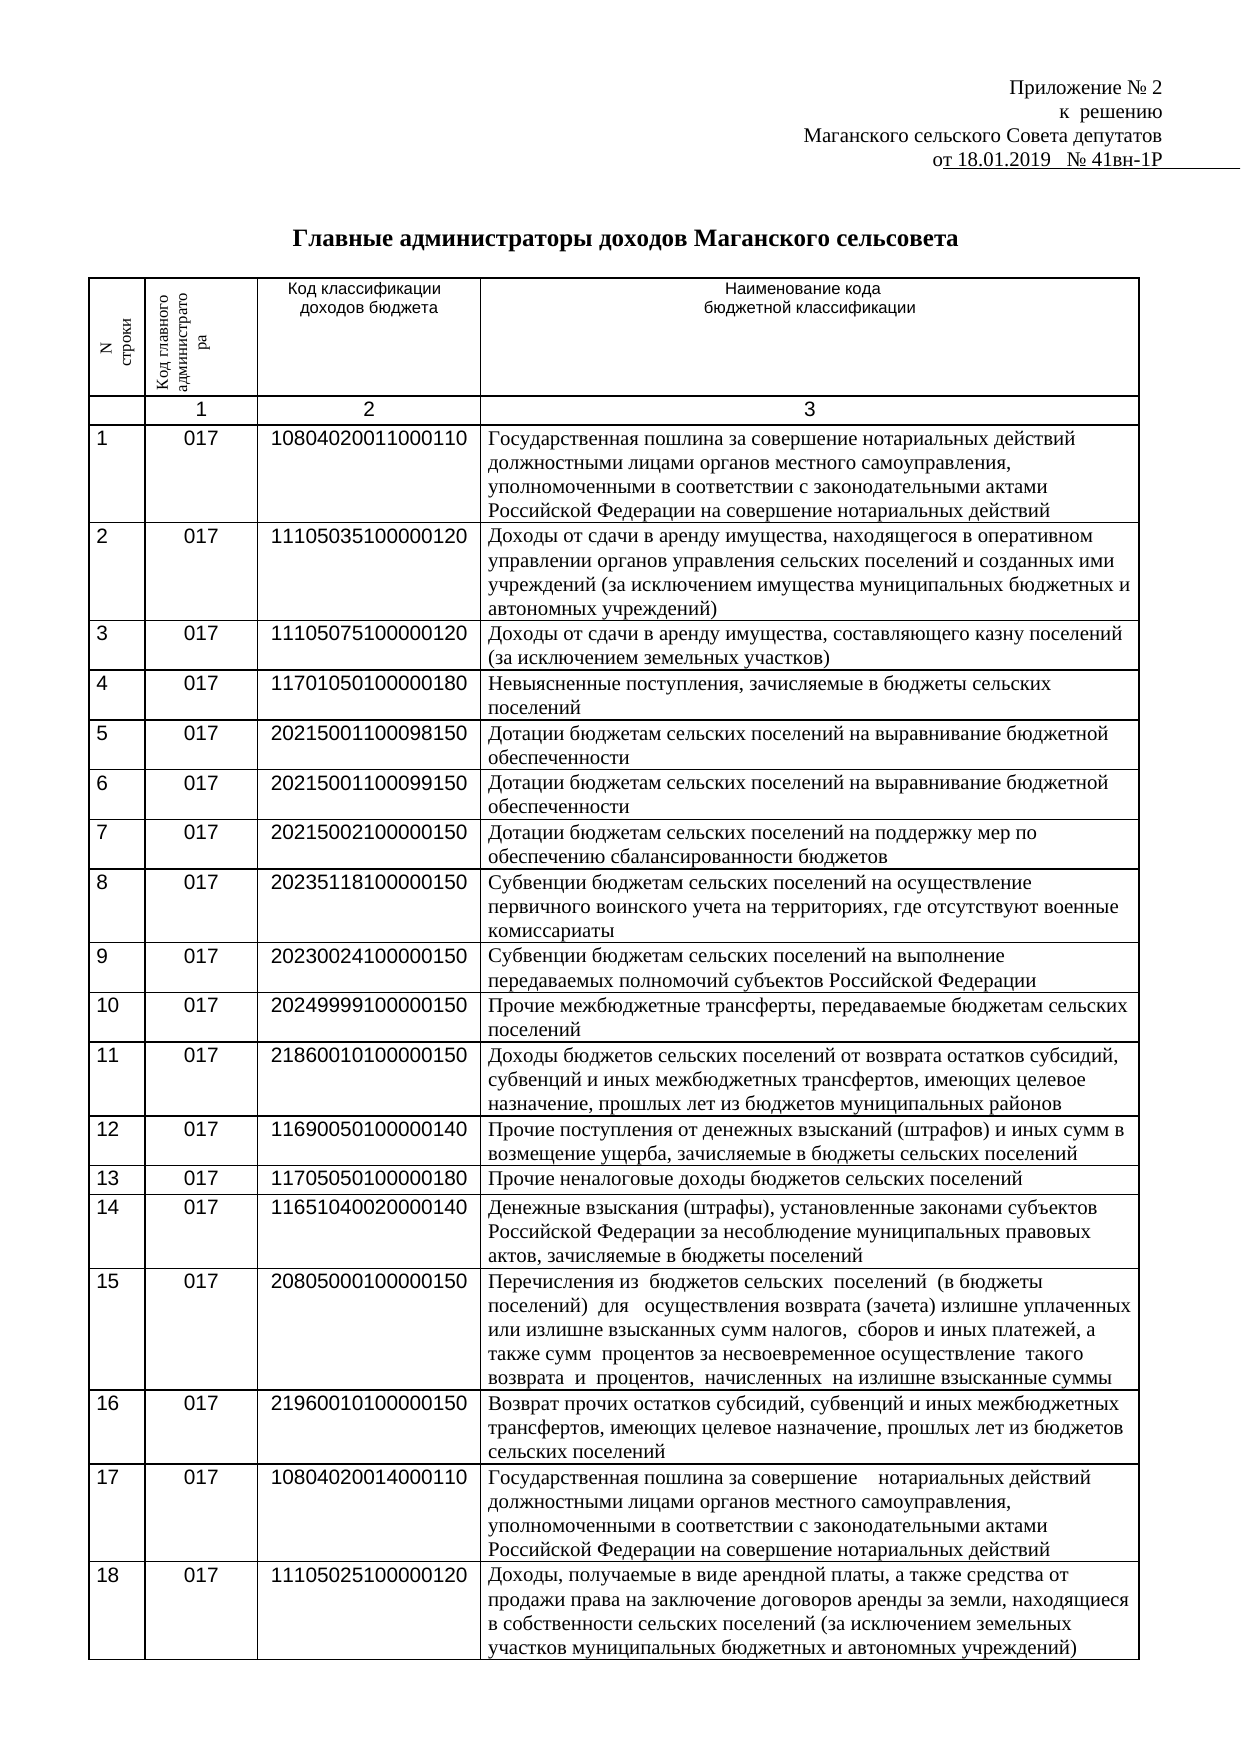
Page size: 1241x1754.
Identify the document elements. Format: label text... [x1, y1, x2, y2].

table_cell 20215002100000150 [258, 820, 480, 868]
table_cell 20235118100000150 [258, 870, 480, 942]
table_cell Доходы бюджетов сельских поселений от возврата остатков субсидий, субвенций и иных межбюджетных трансфертов, имеющих целевое назначение, прошлых лет из бюджетов муниципальных районов [481, 1043, 1138, 1115]
table_cell 3 [90, 621, 144, 669]
table_cell 2 [90, 523, 144, 620]
table_cell 017 [146, 621, 257, 669]
table_header Наименование кода бюджетной классификации [481, 279, 1138, 395]
text Маганского сельского Совета депутатов [89, 123, 1162, 147]
table_cell 16 [90, 1391, 144, 1463]
table_cell 10804020011000110 [258, 426, 480, 522]
table_cell 10804020014000110 [258, 1465, 480, 1561]
table_cell 3 [481, 397, 1138, 424]
table_cell 017 [146, 523, 257, 620]
table_cell 17 [90, 1465, 144, 1561]
table_cell Государственная пошлина за совершение нотариальных действий должностными лицами органов местного самоуправления, уполномоченными в соответствии с законодательными актами Российской Федерации на совершение нотариальных действий [481, 426, 1138, 522]
table_cell 11690050100000140 [258, 1117, 480, 1165]
table_cell Субвенции бюджетам сельских поселений на выполнение передаваемых полномочий субъектов Российской Федерации [481, 943, 1138, 992]
table_cell [90, 397, 144, 424]
table_cell 11105075100000120 [258, 621, 480, 669]
table_cell 017 [146, 1117, 257, 1165]
table_cell 017 [146, 1391, 257, 1463]
table_cell 017 [146, 671, 257, 719]
table_cell 017 [146, 1195, 257, 1267]
table_cell 5 [90, 721, 144, 769]
table_cell 12 [90, 1117, 144, 1165]
table_cell 017 [146, 1043, 257, 1115]
table_cell Государственная пошлина за совершение нотариальных действий должностными лицами органов местного самоуправления, уполномоченными в соответствии с законодательными актами Российской Федерации на совершение нотариальных действий [481, 1465, 1138, 1561]
table_cell 6 [90, 770, 144, 818]
table_cell 017 [146, 1166, 257, 1194]
table_cell 017 [146, 1562, 257, 1659]
table_cell 2 [258, 397, 480, 424]
table_cell 017 [146, 1269, 257, 1389]
table_cell 21860010100000150 [258, 1043, 480, 1115]
table_cell 21960010100000150 [258, 1391, 480, 1463]
table_cell Возврат прочих остатков субсидий, субвенций и иных межбюджетных трансфертов, имеющих целевое назначение, прошлых лет из бюджетов сельских поселений [481, 1391, 1138, 1463]
table_cell Прочие поступления от денежных взысканий (штрафов) и иных сумм в возмещение ущерба, зачисляемые в бюджеты сельских поселений [481, 1117, 1138, 1165]
table_cell Невыясненные поступления, зачисляемые в бюджеты сельских поселений [481, 671, 1138, 719]
table_cell 1 [90, 426, 144, 522]
table_cell 8 [90, 870, 144, 942]
table_cell Дотации бюджетам сельских поселений на выравнивание бюджетной обеспеченности [481, 721, 1138, 769]
table_cell 14 [90, 1195, 144, 1267]
table_cell 20249999100000150 [258, 993, 480, 1041]
table_cell 11105025100000120 [258, 1562, 480, 1659]
table_cell 017 [146, 1465, 257, 1561]
table_cell 20215001100098150 [258, 721, 480, 769]
table_header N строки [90, 279, 144, 395]
table_cell 1 [146, 397, 257, 424]
text Главные администраторы доходов Маганского сельсовета [89, 223, 1162, 252]
table_cell Перечисления из бюджетов сельских поселений (в бюджеты поселений) для осуществления возврата (зачета) излишне уплаченных или излишне взысканных сумм налогов, сборов и иных платежей, а также сумм процентов за несвоевременное осуществление такого возврата и процентов, начисленных на излишне взысканные суммы [481, 1269, 1138, 1389]
table_cell Доходы от сдачи в аренду имущества, находящегося в оперативном управлении органов управления сельских поселений и созданных ими учреждений (за исключением имущества муниципальных бюджетных и автономных учреждений) [481, 523, 1138, 620]
table_cell 20230024100000150 [258, 943, 480, 992]
table_cell 017 [146, 870, 257, 942]
table_cell Доходы от сдачи в аренду имущества, составляющего казну поселений (за исключением земельных участков) [481, 621, 1138, 669]
table_cell 20805000100000150 [258, 1269, 480, 1389]
table_header Код классификации доходов бюджета [258, 279, 480, 395]
table_cell 017 [146, 993, 257, 1041]
table_cell 9 [90, 943, 144, 992]
table_cell 017 [146, 426, 257, 522]
table_cell 017 [146, 943, 257, 992]
table_cell Денежные взыскания (штрафы), установленные законами субъектов Российской Федерации за несоблюдение муниципальных правовых актов, зачисляемые в бюджеты поселений [481, 1195, 1138, 1267]
text от 18.01.2019 № 41вн-1Р [89, 147, 1162, 171]
table_cell 10 [90, 993, 144, 1041]
text Приложение № 2 [89, 75, 1162, 99]
table_cell 11105035100000120 [258, 523, 480, 620]
table_cell 11705050100000180 [258, 1166, 480, 1194]
table_cell 15 [90, 1269, 144, 1389]
table_cell 13 [90, 1166, 144, 1194]
table_cell 017 [146, 770, 257, 818]
table_cell Прочие неналоговые доходы бюджетов сельских поселений [481, 1166, 1138, 1194]
table_cell Субвенции бюджетам сельских поселений на осуществление первичного воинского учета на территориях, где отсутствуют военные комиссариаты [481, 870, 1138, 942]
table_cell Доходы, получаемые в виде арендной платы, а также средства от продажи права на заключение договоров аренды за земли, находящиеся в собственности сельских поселений (за исключением земельных участков муниципальных бюджетных и автономных учреждений) [481, 1562, 1138, 1659]
table_header Код главного администратора [146, 279, 257, 395]
text к решению [89, 99, 1162, 123]
table_cell Прочие межбюджетные трансферты, передаваемые бюджетам сельских поселений [481, 993, 1138, 1041]
table_cell 4 [90, 671, 144, 719]
table_cell 11651040020000140 [258, 1195, 480, 1267]
table_cell 11 [90, 1043, 144, 1115]
table_cell 20215001100099150 [258, 770, 480, 818]
table_cell 7 [90, 820, 144, 868]
table_cell Дотации бюджетам сельских поселений на поддержку мер по обеспечению сбалансированности бюджетов [481, 820, 1138, 868]
table_cell 017 [146, 721, 257, 769]
table_cell 11701050100000180 [258, 671, 480, 719]
table_cell 017 [146, 820, 257, 868]
table_cell 18 [90, 1562, 144, 1659]
table_cell Дотации бюджетам сельских поселений на выравнивание бюджетной обеспеченности [481, 770, 1138, 818]
